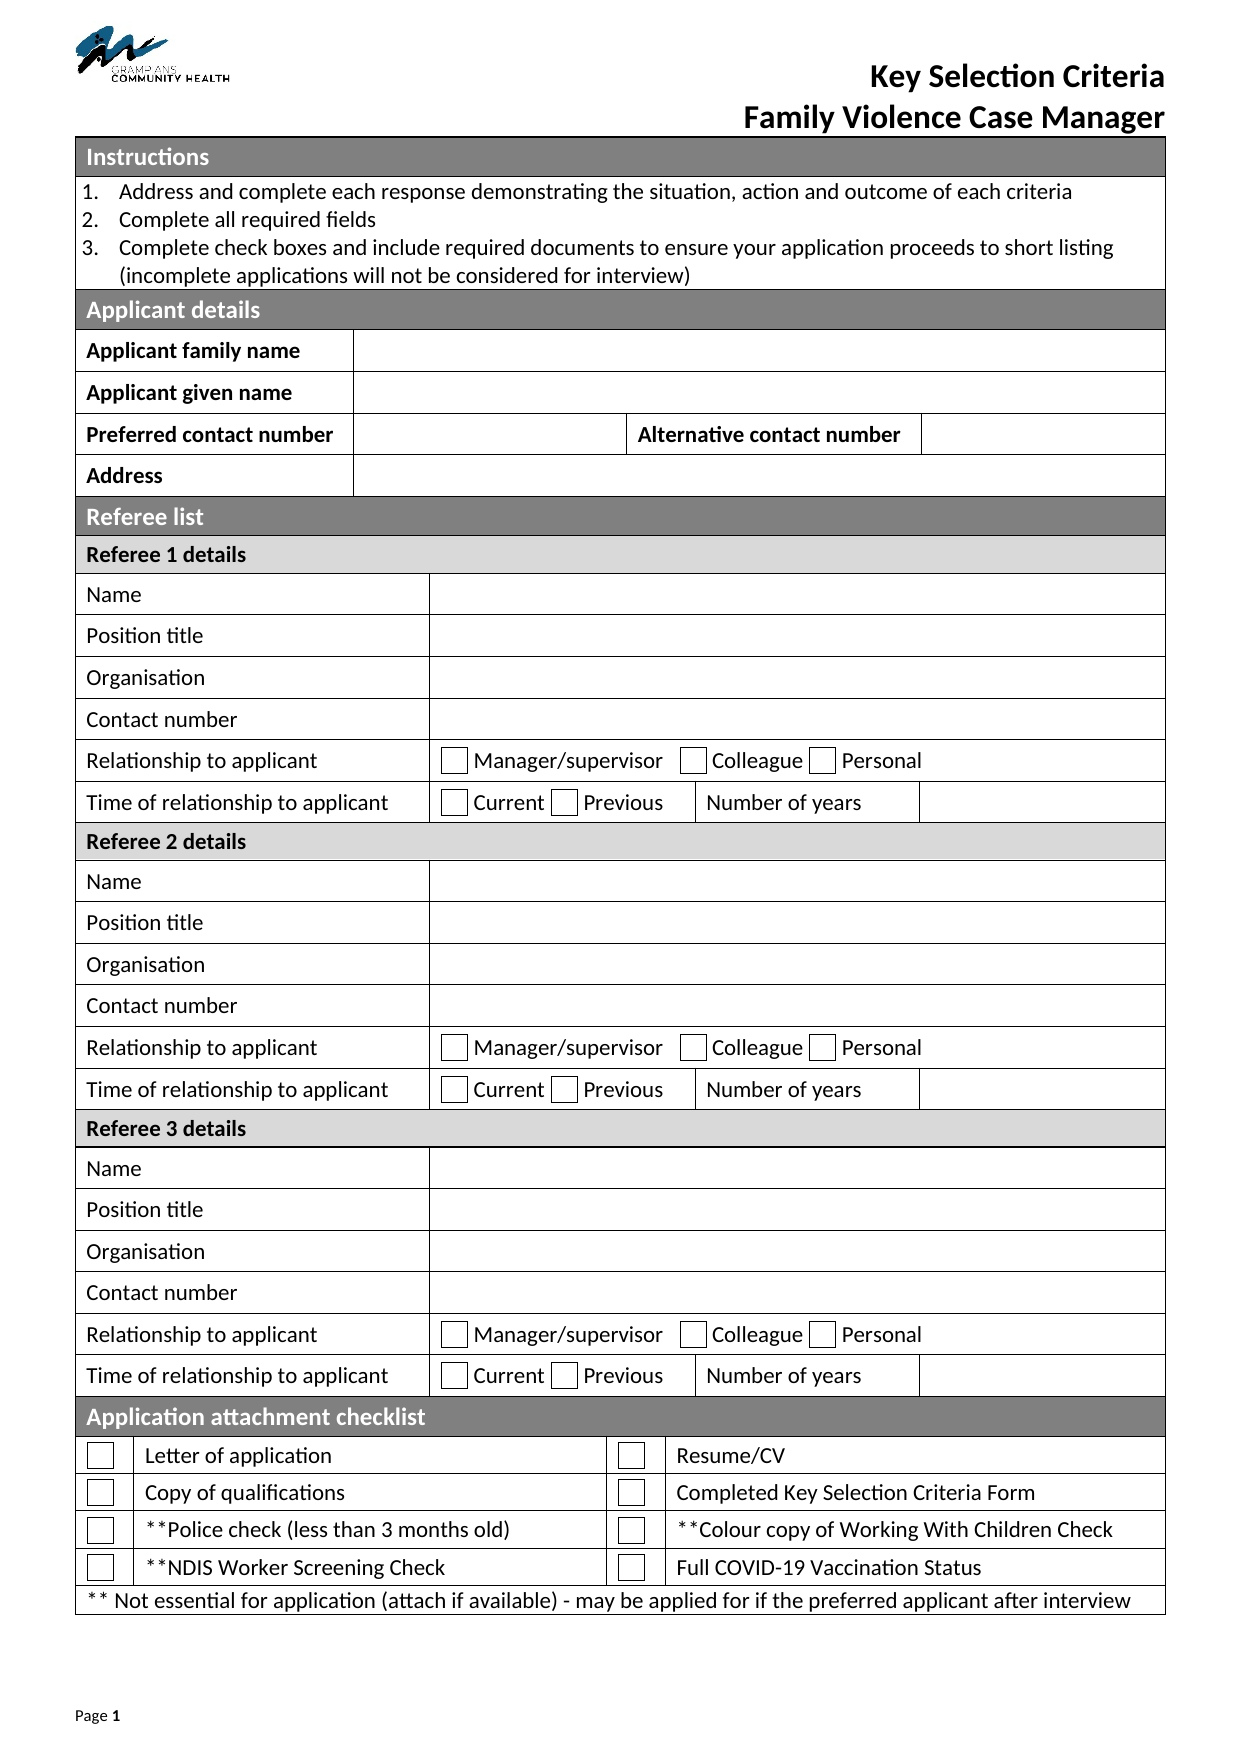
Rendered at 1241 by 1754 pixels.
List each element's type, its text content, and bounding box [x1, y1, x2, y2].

table_cell [920, 1355, 1165, 1396]
table_cell Organisation [76, 657, 429, 697]
table_cell Application attachment checklist [76, 1397, 1165, 1436]
table_cell Time of relationship to applicant [76, 1355, 429, 1396]
table_cell Referee 1 details [76, 536, 1165, 573]
table_cell [920, 782, 1165, 822]
table_cell Full COVID-19 Vaccination Status [666, 1549, 1165, 1585]
table_cell [430, 902, 1165, 943]
table_cell Time of relationship to applicant [76, 782, 429, 822]
table_cell [354, 330, 1165, 371]
table_cell Referee 3 details [76, 1110, 1165, 1146]
table_cell **Colour copy of Working With Children Check [666, 1511, 1165, 1548]
table_cell Manager/supervisor Colleague Personal [430, 1314, 1165, 1354]
table_cell [354, 455, 1165, 496]
table_header Instructions [76, 138, 1165, 176]
table_cell Referee 2 details [76, 823, 1165, 859]
table_cell Relationship to applicant [76, 740, 429, 781]
table_cell Contact number [76, 985, 429, 1026]
table_cell Applicant given name [76, 372, 353, 412]
table_cell Contact number [76, 699, 429, 739]
table_cell [430, 699, 1165, 739]
table_cell Relationship to applicant [76, 1314, 429, 1354]
table_cell Current Previous [430, 1069, 695, 1109]
table_cell [430, 1231, 1165, 1271]
table_cell Organisation [76, 1231, 429, 1271]
table_cell Organisation [76, 944, 429, 984]
table_cell [430, 1148, 1165, 1188]
table_cell [922, 414, 1165, 454]
table_cell [354, 414, 626, 454]
table_cell [430, 1272, 1165, 1313]
table_cell Number of years [696, 782, 919, 822]
table_cell [430, 944, 1165, 984]
table_cell [607, 1549, 665, 1585]
table_cell [76, 1437, 133, 1473]
table_cell **Police check (less than 3 months old) [134, 1511, 606, 1548]
table_cell Current Previous [430, 1355, 695, 1396]
table_cell [430, 985, 1165, 1026]
table_cell Alternative contact number [627, 414, 921, 454]
table_cell [76, 1474, 133, 1510]
table_cell Letter of application [134, 1437, 606, 1473]
table_cell [607, 1511, 665, 1548]
table_cell Manager/supervisor Colleague Personal [430, 740, 1165, 781]
table_cell Current Previous [430, 782, 695, 822]
table_cell Position title [76, 902, 429, 943]
table_cell Relationship to applicant [76, 1027, 429, 1067]
picture [75, 0, 230, 130]
table_cell [920, 1069, 1165, 1109]
table_cell Resume/CV [666, 1437, 1165, 1473]
table_cell [354, 372, 1165, 412]
table_cell ** Not essential for application (attach if available) - may be applied for if the preferred applicant after interview [76, 1586, 1165, 1614]
table_cell Number of years [696, 1355, 919, 1396]
table_cell Address and complete each response demonstrating the situation, action and outcome of each criteria Complete all required fields Complete check boxes and include required documents to ensure your application proceeds to short listing (incomplete applications will not be considered for interview) [76, 177, 1165, 289]
table_cell Completed Key Selection Criteria Form [666, 1474, 1165, 1510]
table_cell [607, 1437, 665, 1473]
table_cell Copy of qualifications [134, 1474, 606, 1510]
table_cell Address [76, 455, 353, 496]
table_cell Manager/supervisor Colleague Personal [430, 1027, 1165, 1067]
table_cell [76, 1549, 133, 1585]
table_cell Contact number [76, 1272, 429, 1313]
table_cell Name [76, 574, 429, 614]
table_cell Referee list [76, 497, 1165, 535]
table_cell Name [76, 861, 429, 901]
table_cell **NDIS Worker Screening Check [134, 1549, 606, 1585]
table_cell [607, 1474, 665, 1510]
table_cell Number of years [696, 1069, 919, 1109]
table_cell [430, 615, 1165, 656]
table_cell [430, 861, 1165, 901]
table_cell [430, 657, 1165, 697]
table_cell Position title [76, 1189, 429, 1229]
table_cell Position title [76, 615, 429, 656]
table_cell [430, 574, 1165, 614]
table_cell Applicant details [76, 290, 1165, 329]
table_cell Applicant family name [76, 330, 353, 371]
table_cell [430, 1189, 1165, 1229]
table_cell Name [76, 1148, 429, 1188]
table_cell Preferred contact number [76, 414, 353, 454]
table_cell [76, 1511, 133, 1548]
table_cell Time of relationship to applicant [76, 1069, 429, 1109]
